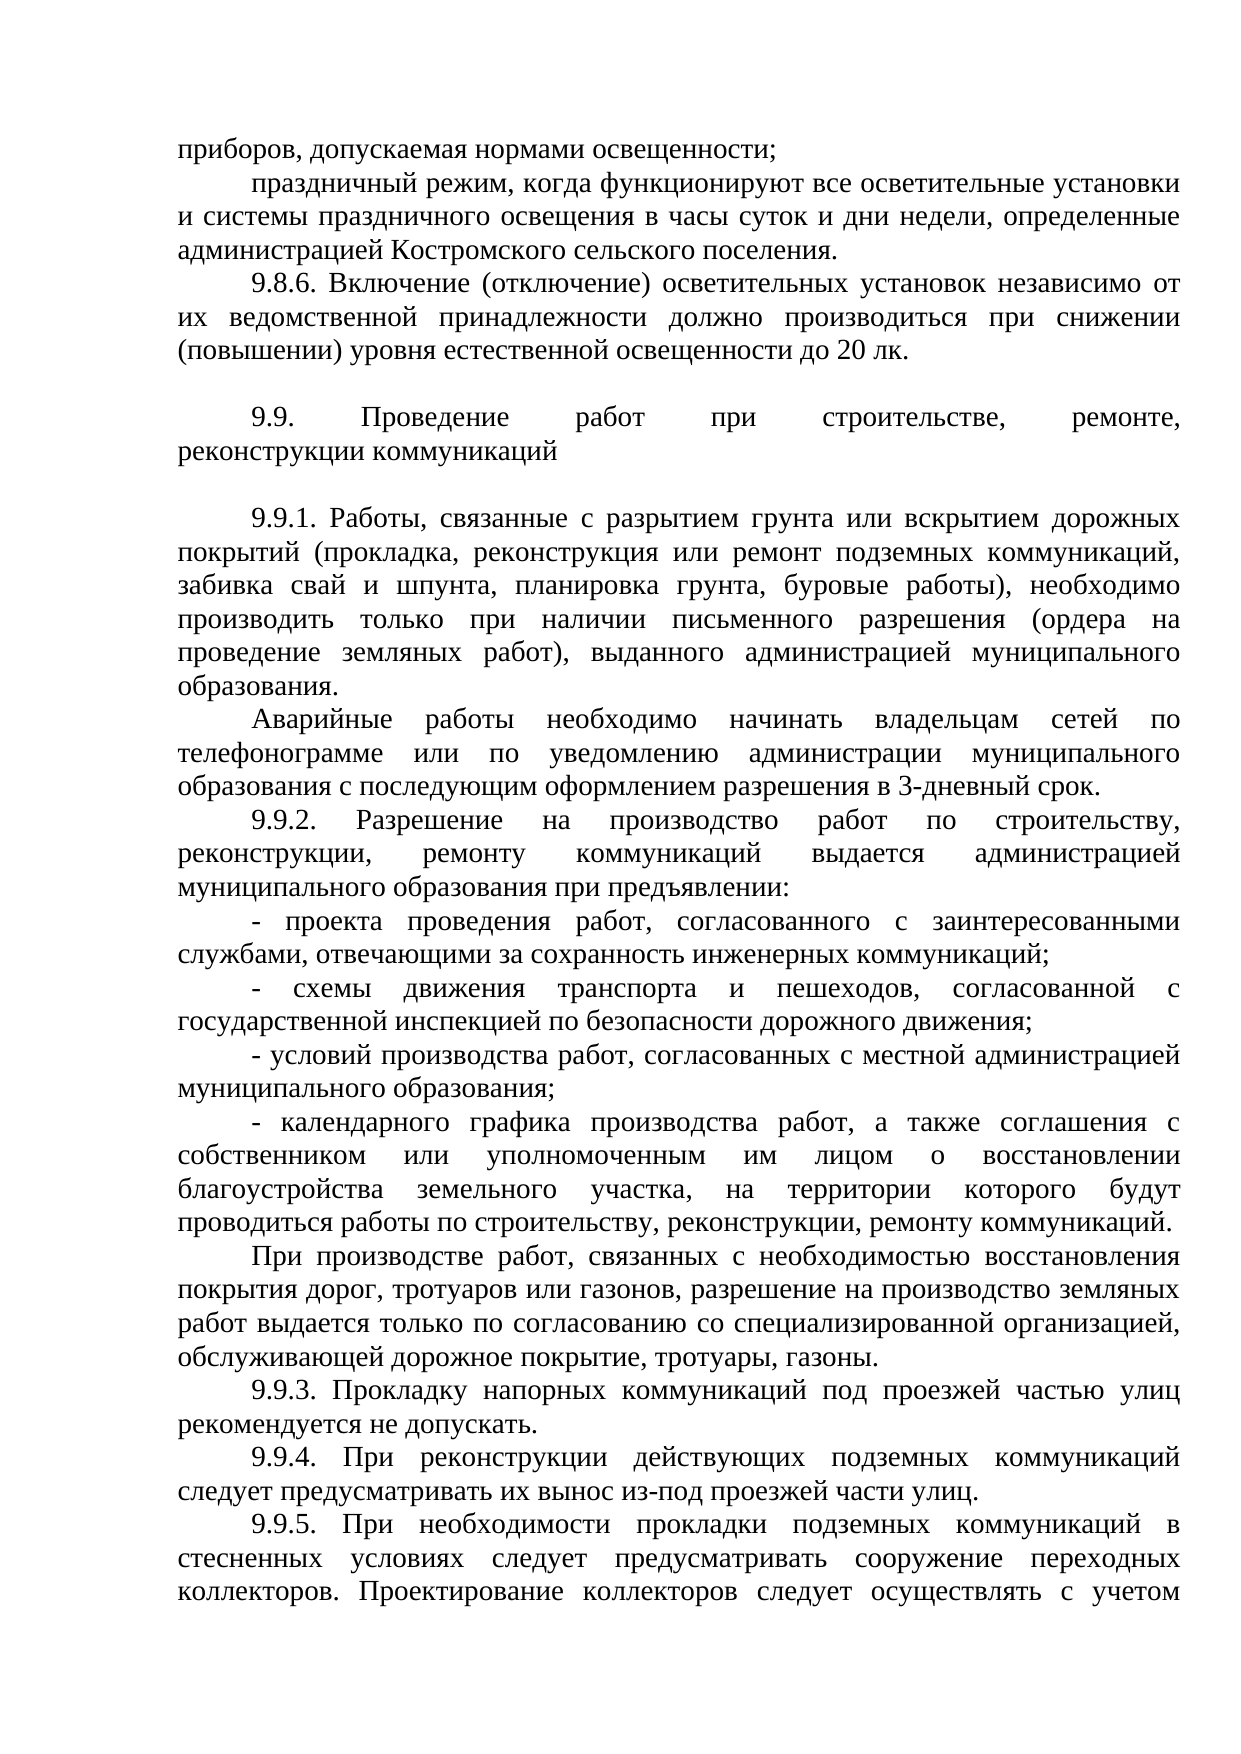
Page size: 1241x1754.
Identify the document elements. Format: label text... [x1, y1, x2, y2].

text праздничный режим, когда функционируют все осветительные установки и системы праздничного освещения в часы суток и дни недели, определенные администрацией Костромского сельского поселения. [177, 165, 1181, 265]
text 9.9.1. Работы, связанные с разрытием грунта или вскрытием дорожных покрытий (прокладка, реконструкция или ремонт подземных коммуникаций, забивка свай и шпунта, планировка грунта, буровые работы), необходимо производить только при наличии письменного разрешения (ордера на проведение земляных работ), выданного администрацией муниципального образования. [177, 500, 1181, 701]
text - условий производства работ, согласованных с местной администрацией муниципального образования; [177, 1037, 1181, 1104]
text - проекта проведения работ, согласованного с заинтересованными службами, отвечающими за сохранность инженерных коммуникаций; [177, 903, 1181, 970]
text Аварийные работы необходимо начинать владельцам сетей по телефонограмме или по уведомлению администрации муниципального образования с последующим оформлением разрешения в 3-дневный срок. [177, 701, 1181, 802]
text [177, 1506, 1181, 1607]
text 9.9.2. Разрешение на производство работ по строительству, реконструкции, ремонту коммуникаций выдается администрацией муниципального образования при предъявлении: [177, 802, 1181, 903]
text - схемы движения транспорта и пешеходов, согласованной с государственной инспекцией по безопасности дорожного движения; [177, 970, 1181, 1037]
text - календарного графика производства работ, а также соглашения с собственником или уполномоченным им лицом о восстановлении благоустройства земельного участка, на территории которого будут проводиться работы по строительству, реконструкции, ремонту коммуникаций. [177, 1104, 1181, 1238]
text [177, 131, 1181, 165]
text 9.9. Проведение работ при строительстве, ремонте, реконструкции коммуникаций [177, 399, 1181, 467]
text 9.9.3. Прокладку напорных коммуникаций под проезжей частью улиц рекомендуется не допускать. [177, 1372, 1181, 1439]
text 9.9.4. При реконструкции действующих подземных коммуникаций следует предусматривать их вынос из-под проезжей части улиц. [177, 1439, 1181, 1506]
text 9.8.6. Включение (отключение) осветительных установок независимо от их ведомственной принадлежности должно производиться при снижении (повышении) уровня естественной освещенности до 20 лк. [177, 265, 1181, 366]
text При производстве работ, связанных с необходимостью восстановления покрытия дорог, тротуаров или газонов, разрешение на производство земляных работ выдается только по согласованию со специализированной организацией, обслуживающей дорожное покрытие, тротуары, газоны. [177, 1238, 1181, 1372]
